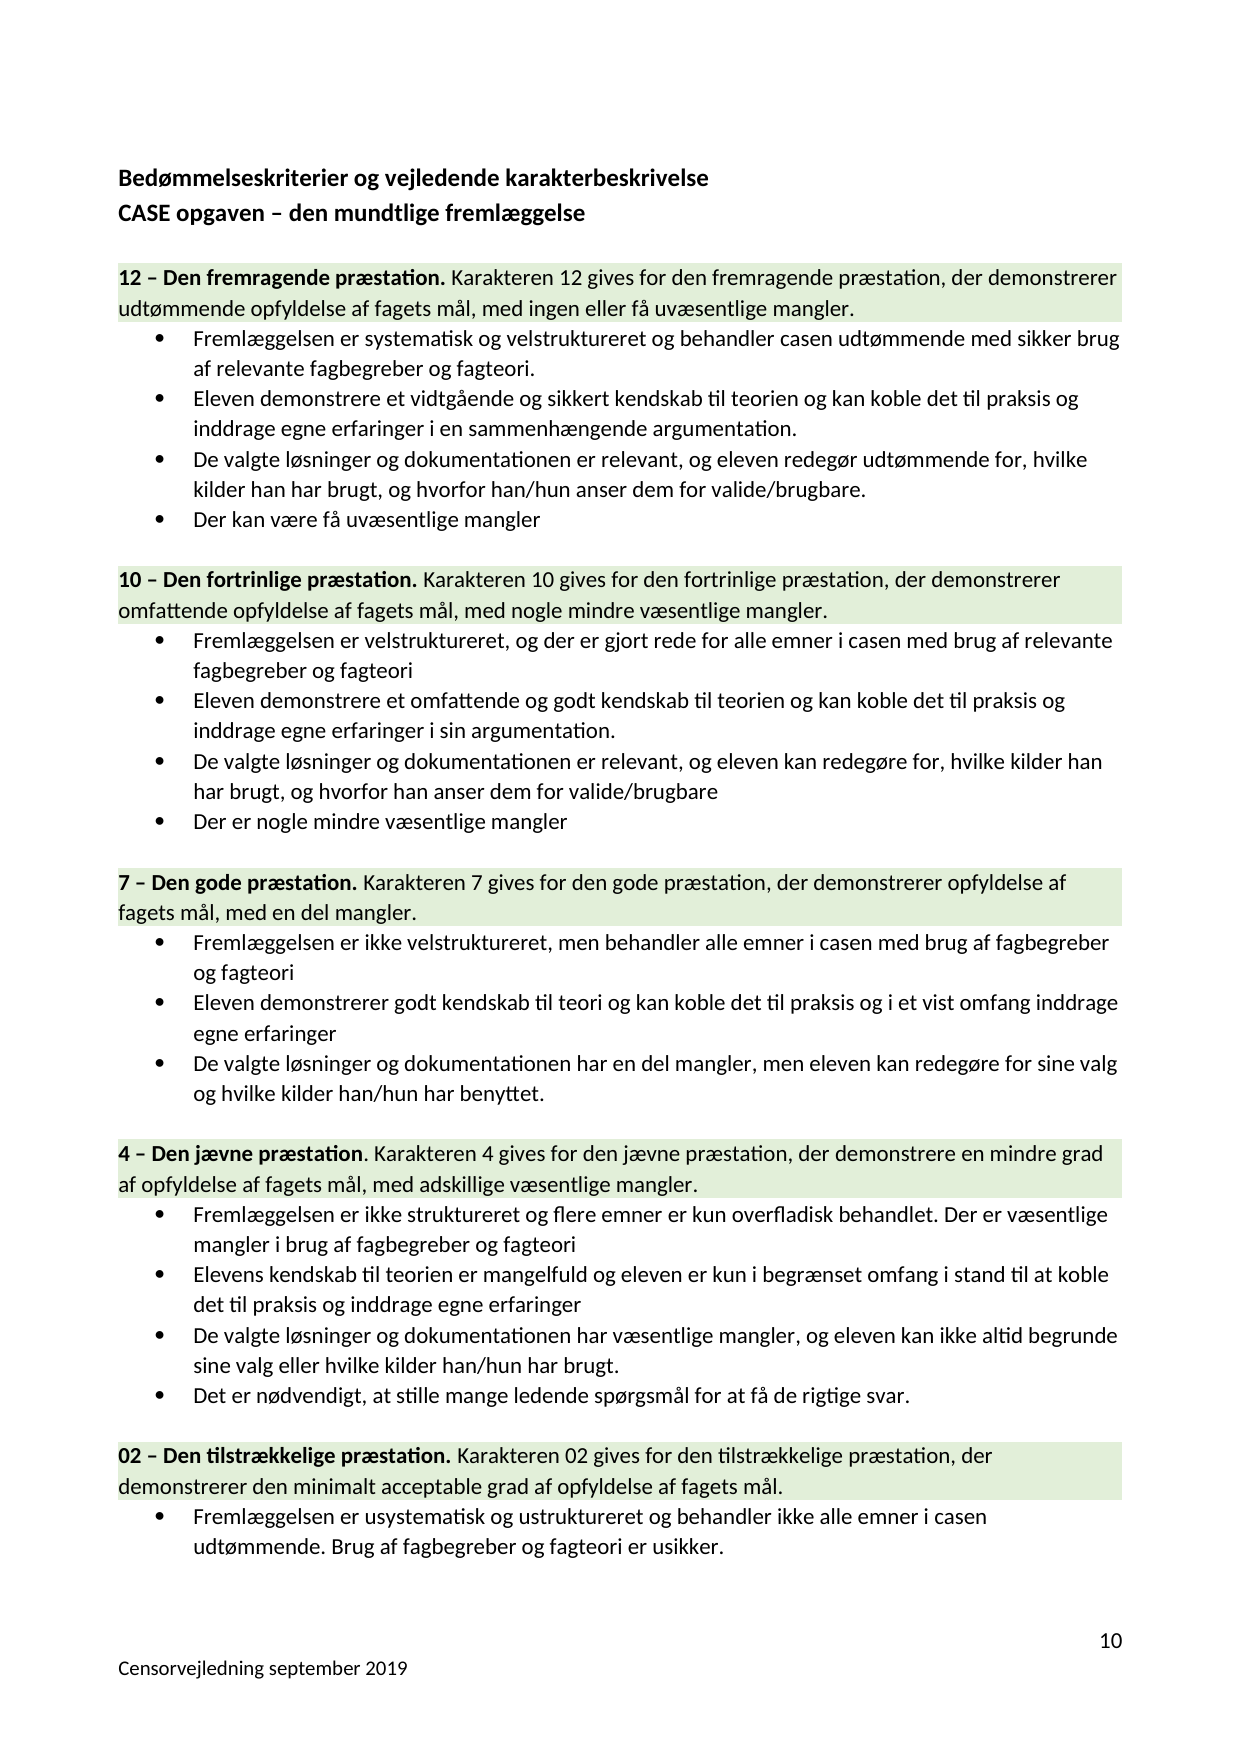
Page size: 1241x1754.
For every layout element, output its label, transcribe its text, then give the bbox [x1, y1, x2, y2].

list De valgte løsninger og dokumentationen er relevant, og eleven kan redegøre for, hvilke kilder han har brugt, og hvorfor han anser dem for valide/brugbare [156, 747, 1122, 805]
list De valgte løsninger og dokumentationen er relevant, og eleven redegør udtømmende for, hvilke kilder han har brugt, og hvorfor han/hun anser dem for valide/brugbare. [156, 445, 1122, 503]
list Der er nogle mindre væsentlige mangler [156, 807, 1122, 835]
list De valgte løsninger og dokumentationen har en del mangler, men eleven kan redegøre for sine valg og hvilke kilder han/hun har benyttet. [156, 1049, 1122, 1107]
text 12 – Den fremragende præstation. Karakteren 12 gives for den fremragende præstation, der demonstrerer udtømmende opfyldelse af fagets mål, med ingen eller få uvæsentlige mangler. [118, 263, 1122, 322]
list Fremlæggelsen er ikke velstruktureret, men behandler alle emner i casen med brug af fagbegreber og fagteori [156, 928, 1122, 986]
list Det er nødvendigt, at stille mange ledende spørgsmål for at få de rigtige svar. [156, 1381, 1122, 1409]
text 10 – Den fortrinlige præstation. Karakteren 10 gives for den fortrinlige præstation, der demonstrerer omfattende opfyldelse af fagets mål, med nogle mindre væsentlige mangler. [118, 566, 1122, 624]
list Fremlæggelsen er usystematisk og ustruktureret og behandler ikke alle emner i casen udtømmende. Brug af fagbegreber og fagteori er usikker. [156, 1502, 1122, 1560]
text CASE opgaven – den mundtlige fremlæggelse [118, 197, 1122, 228]
list De valgte løsninger og dokumentationen har væsentlige mangler, og eleven kan ikke altid begrunde sine valg eller hvilke kilder han/hun har brugt. [156, 1321, 1122, 1379]
text 02 – Den tilstrækkelige præstation. Karakteren 02 gives for den tilstrækkelige præstation, der demonstrerer den minimalt acceptable grad af opfyldelse af fagets mål. [118, 1442, 1122, 1500]
list Fremlæggelsen er systematisk og velstruktureret og behandler casen udtømmende med sikker brug af relevante fagbegreber og fagteori. [156, 324, 1122, 382]
text Bedømmelseskriterier og vejledende karakterbeskrivelse [118, 162, 1122, 193]
list Der kan være få uvæsentlige mangler [156, 505, 1122, 533]
text 7 – Den gode præstation. Karakteren 7 gives for den gode præstation, der demonstrerer opfyldelse af fagets mål, med en del mangler. [118, 868, 1122, 926]
list Eleven demonstrerer godt kendskab til teori og kan koble det til praksis og i et vist omfang inddrage egne erfaringer [156, 988, 1122, 1047]
list Eleven demonstrere et vidtgående og sikkert kendskab til teorien og kan koble det til praksis og inddrage egne erfaringer i en sammenhængende argumentation. [156, 384, 1122, 443]
list Fremlæggelsen er ikke struktureret og flere emner er kun overfladisk behandlet. Der er væsentlige mangler i brug af fagbegreber og fagteori [156, 1200, 1122, 1258]
text 4 – Den jævne præstation. Karakteren 4 gives for den jævne præstation, der demonstrere en mindre grad af opfyldelse af fagets mål, med adskillige væsentlige mangler. [118, 1139, 1122, 1198]
list Elevens kendskab til teorien er mangelfuld og eleven er kun i begrænset omfang i stand til at koble det til praksis og inddrage egne erfaringer [156, 1260, 1122, 1319]
list Fremlæggelsen er velstruktureret, og der er gjort rede for alle emner i casen med brug af relevante fagbegreber og fagteori [156, 626, 1122, 684]
list Eleven demonstrere et omfattende og godt kendskab til teorien og kan koble det til praksis og inddrage egne erfaringer i sin argumentation. [156, 686, 1122, 745]
